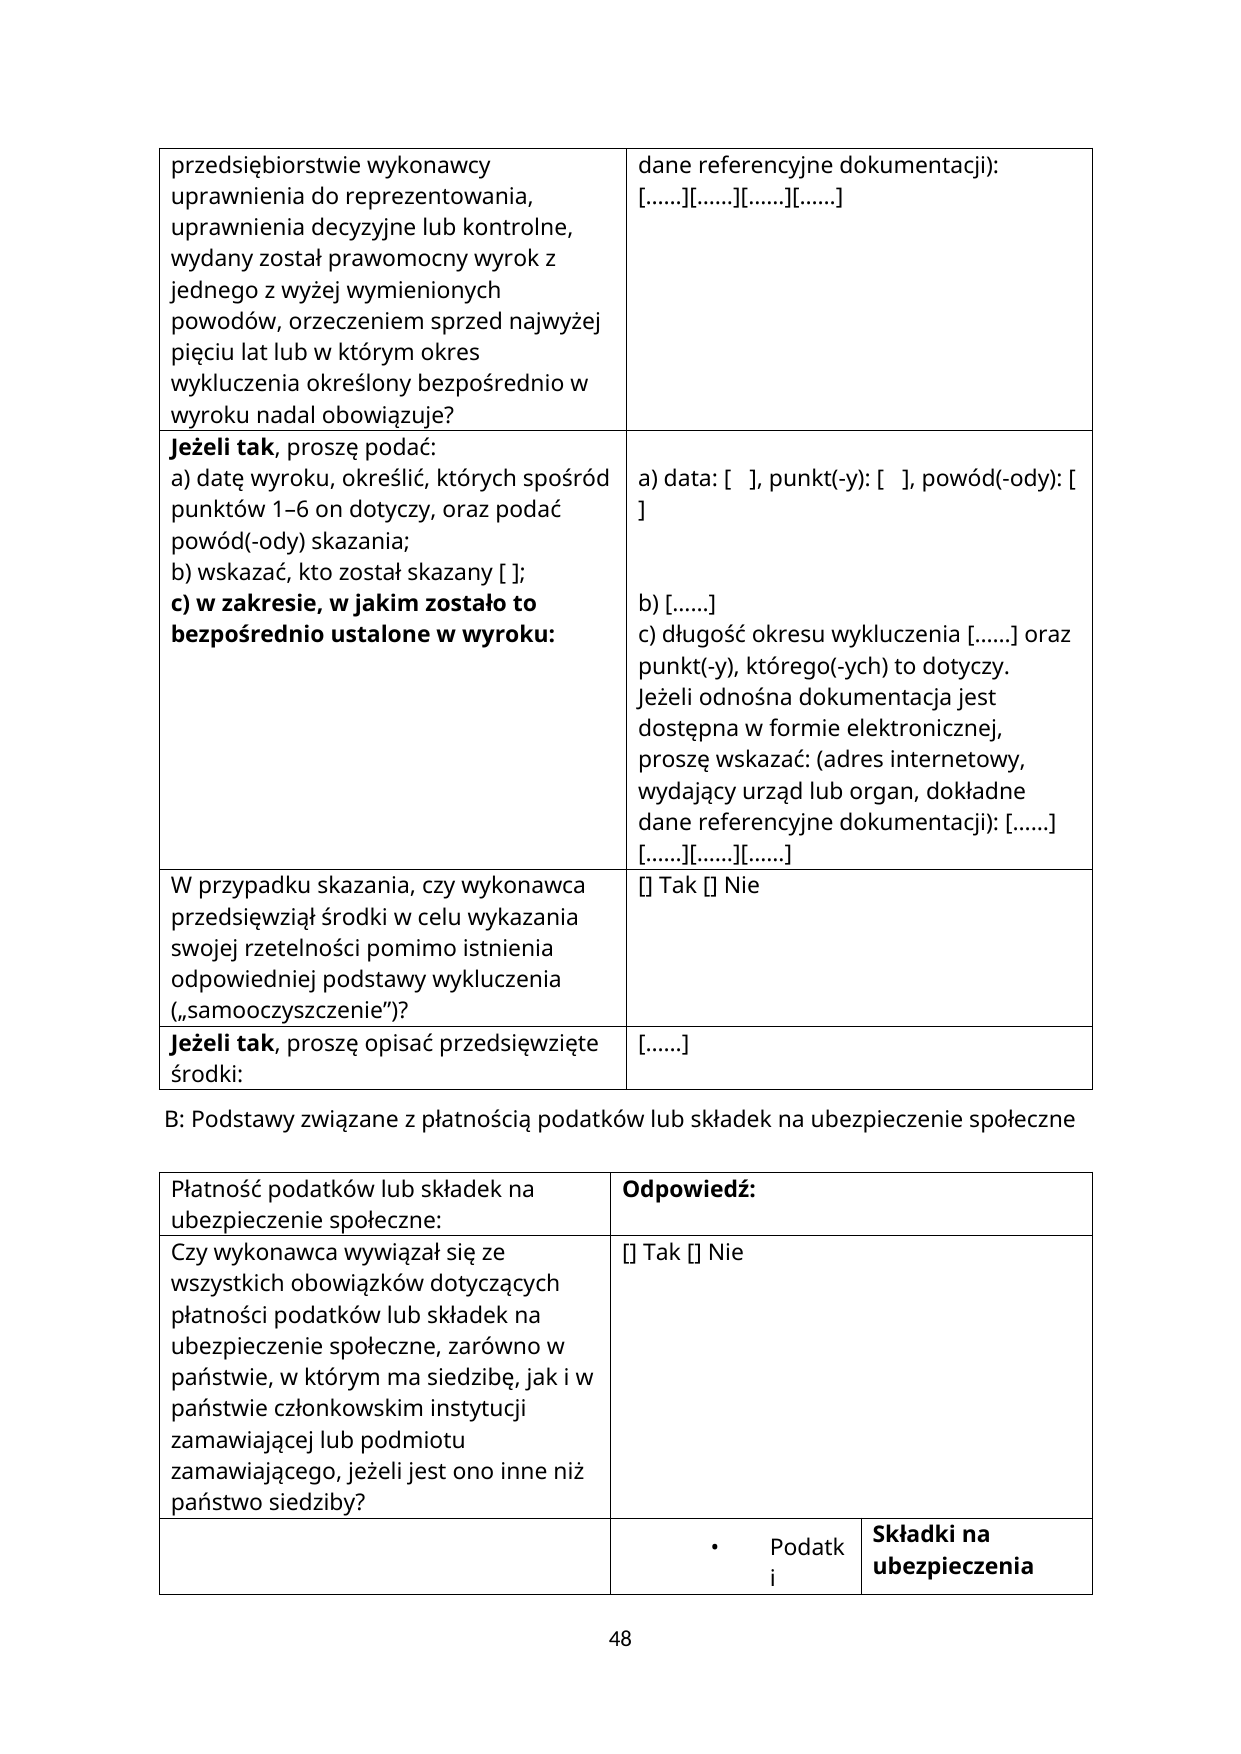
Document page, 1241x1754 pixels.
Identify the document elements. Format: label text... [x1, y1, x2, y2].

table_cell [160, 1519, 610, 1593]
table_cell Czy wykonawca wywiązał się ze wszystkich obowiązków dotyczących płatności podatków lub składek na ubezpieczenie społeczne, zarówno w państwie, w którym ma siedzibę, jak i w państwie członkowskim instytucji zamawiającej lub podmiotu zamawiającego, jeżeli jest ono inne niż państwo siedziby? [160, 1236, 610, 1517]
table_cell [……] [627, 1027, 1092, 1089]
table_cell W przypadku skazania, czy wykonawca przedsięwziął środki w celu wykazania swojej rzetelności pomimo istnienia odpowiedniej podstawy wykluczenia („samooczyszczenie”)? [160, 870, 626, 1026]
table_cell a) data: [ ], punkt(-y): [ ], powód(-ody): [ ] b) [……] c) długość okresu wykluczenia [……] oraz punkt(-y), którego(-ych) to dotyczy. Jeżeli odnośna dokumentacja jest dostępna w formie elektronicznej, proszę wskazać: (adres internetowy, wydający urząd lub organ, dokładne dane referencyjne dokumentacji): [……][……][……][……] [627, 431, 1092, 868]
table_header Płatność podatków lub składek na ubezpieczenie społeczne: [160, 1173, 610, 1235]
table_cell [] Tak [] Nie [627, 870, 1092, 1026]
text B: Podstawy związane z płatnością podatków lub składek na ubezpieczenie społeczne [148, 1103, 1093, 1134]
table_cell Jeżeli tak, proszę opisać przedsięwzięte środki: [160, 1027, 626, 1089]
table_cell Jeżeli tak, proszę podać: a) datę wyroku, określić, których spośród punktów 1–6 on dotyczy, oraz podać powód(-ody) skazania; b) wskazać, kto został skazany [ ]; c) w zakresie, w jakim zostało to bezpośrednio ustalone w wyroku: [160, 431, 626, 868]
table_header Odpowiedź: [611, 1173, 1092, 1235]
table_cell [] Tak [] Nie [611, 1236, 1092, 1517]
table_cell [862, 1519, 1092, 1593]
table_cell Podatki [611, 1519, 861, 1593]
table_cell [627, 149, 1092, 430]
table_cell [160, 149, 626, 430]
